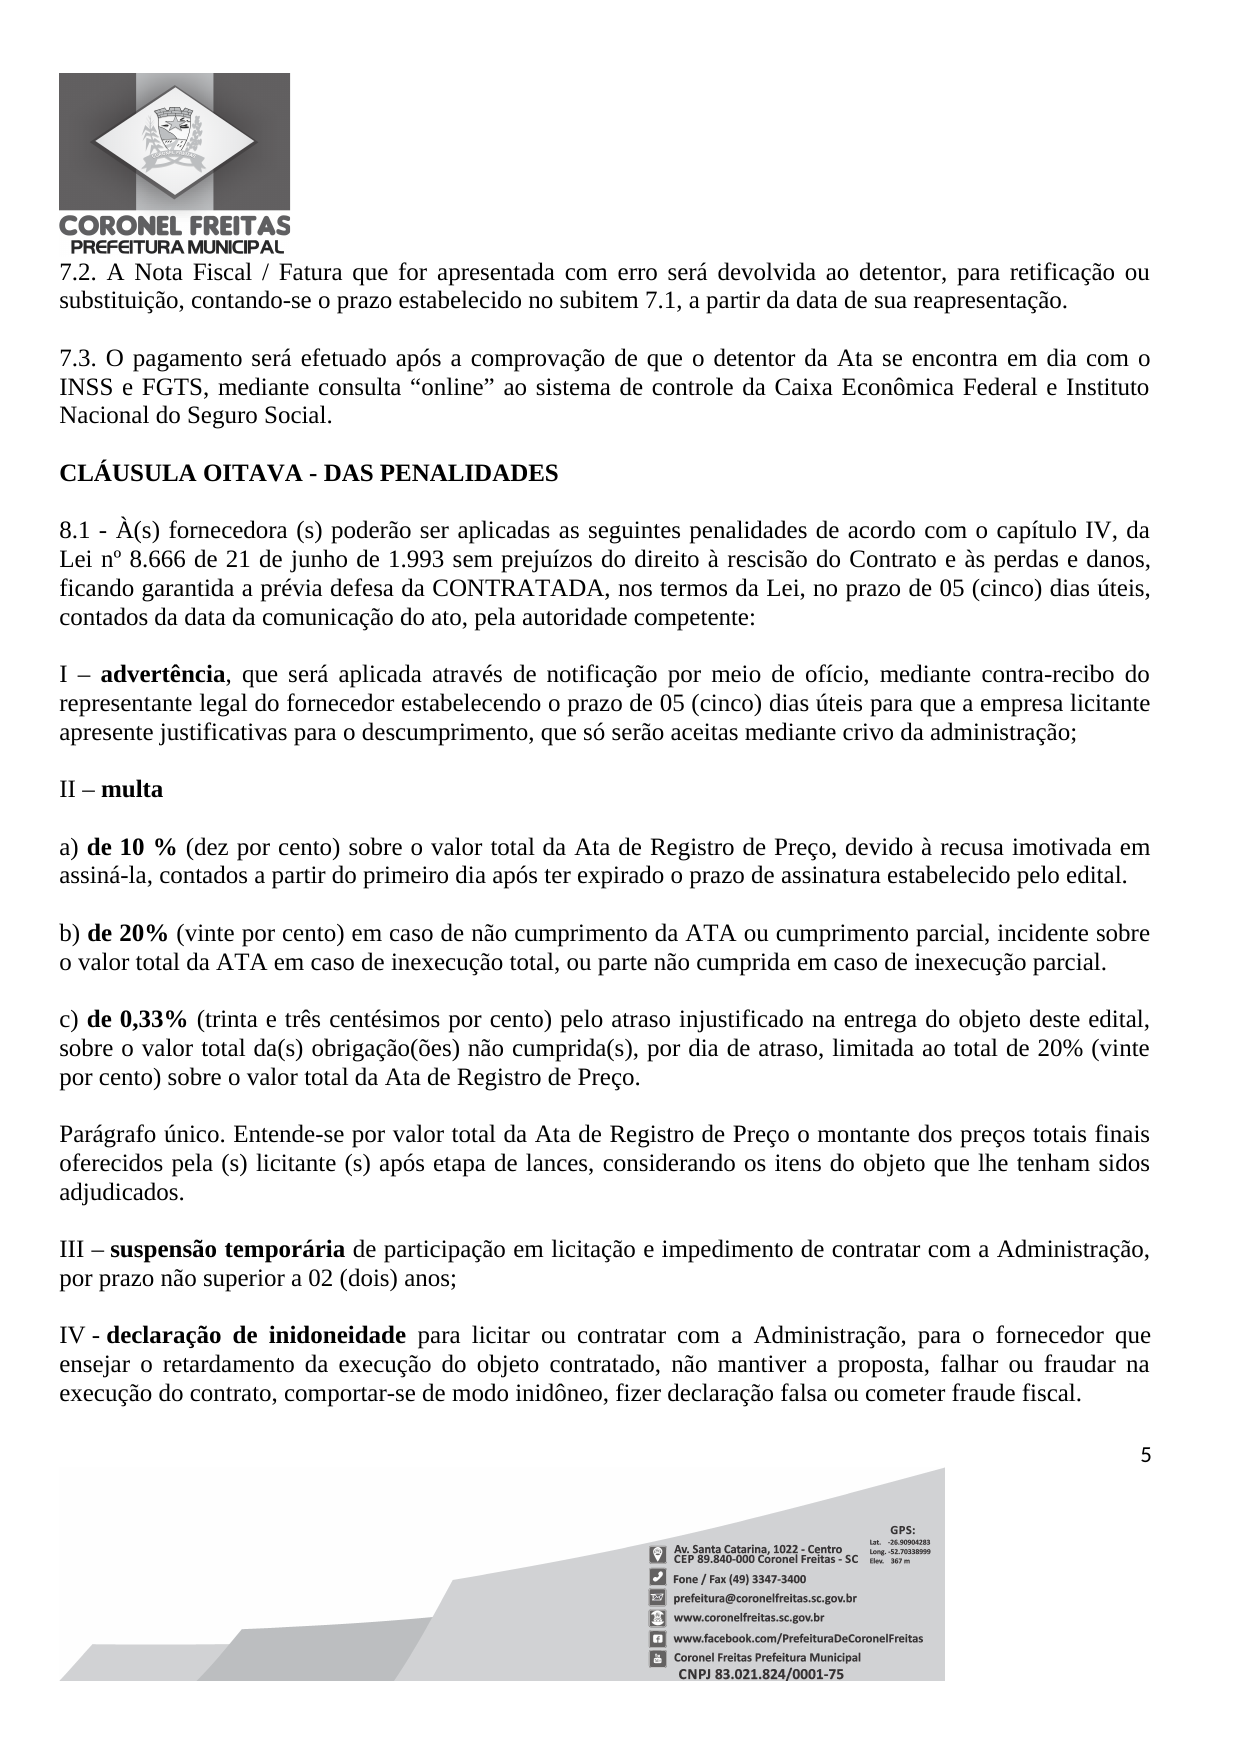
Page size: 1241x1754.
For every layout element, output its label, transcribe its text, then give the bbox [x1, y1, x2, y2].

text I – advertência, que será aplicada através de notificação por meio de ofício, mediante contra-recibo do representante legal do fornecedor estabelecendo o prazo de 05 (cinco) dias úteis para que a empresa licitante apresente justificativas para o descumprimento, que só serão aceitas mediante crivo da administração; [59, 659, 1152, 745]
text Parágrafo único. Entende-se por valor total da Ata de Registro de Preço o montante dos preços totais finais oferecidos pela (s) licitante (s) após etapa de lances, considerando os itens do objeto que lhe tenham sidos adjudicados. [59, 1119, 1152, 1205]
text IV - declaração de inidoneidade para licitar ou contratar com a Administração, para o fornecedor que ensejar o retardamento da execução do objeto contratado, não mantiver a proposta, falhar ou fraudar na execução do contrato, comportar-se de modo inidôneo, fizer declaração falsa ou cometer fraude fiscal. [59, 1320, 1152, 1407]
text 7.3. O pagamento será efetuado após a comprovação de que o detentor da Ata se encontra em dia com o INSS e FGTS, mediante consulta “online” ao sistema de controle da Caixa Econômica Federal e Instituto Nacional do Seguro Social. [59, 343, 1152, 429]
text b) de 20% (vinte por cento) em caso de não cumprimento da ATA ou cumprimento parcial, incidente sobre o valor total da ATA em caso de inexecução total, ou parte não cumprida em caso de inexecução parcial. [59, 918, 1152, 975]
picture [59, 1467, 945, 1681]
text a) de 10 % (dez por cento) sobre o valor total da Ata de Registro de Preço, devido à recusa imotivada em assiná-la, contados a partir do primeiro dia após ter expirado o prazo de assinatura estabelecido pelo edital. [59, 832, 1152, 889]
text 7.2. A Nota Fiscal / Fatura que for apresentada com erro será devolvida ao detentor, para retificação ou substituição, contando-se o prazo estabelecido no subitem 7.1, a partir da data de sua reapresentação. [59, 257, 1152, 314]
text c) de 0,33% (trinta e três centésimos por cento) pelo atraso injustificado na entrega do objeto deste edital, sobre o valor total da(s) obrigação(ões) não cumprida(s), por dia de atraso, limitada ao total de 20% (vinte por cento) sobre o valor total da Ata de Registro de Preço. [59, 1004, 1152, 1090]
text CLÁUSULA OITAVA - DAS PENALIDADES [59, 458, 1152, 487]
text III – suspensão temporária de participação em licitação e impedimento de contratar com a Administração, por prazo não superior a 02 (dois) anos; [59, 1234, 1152, 1292]
text II – multa [59, 774, 1152, 803]
picture [59, 73, 291, 257]
text 8.1 - À(s) fornecedora (s) poderão ser aplicadas as seguintes penalidades de acordo com o capítulo IV, da Lei nº 8.666 de 21 de junho de 1.993 sem prejuízos do direito à rescisão do Contrato e às perdas e danos, ficando garantida a prévia defesa da CONTRATADA, nos termos da Lei, no prazo de 05 (cinco) dias úteis, contados da data da comunicação do ato, pela autoridade competente: [59, 515, 1152, 630]
